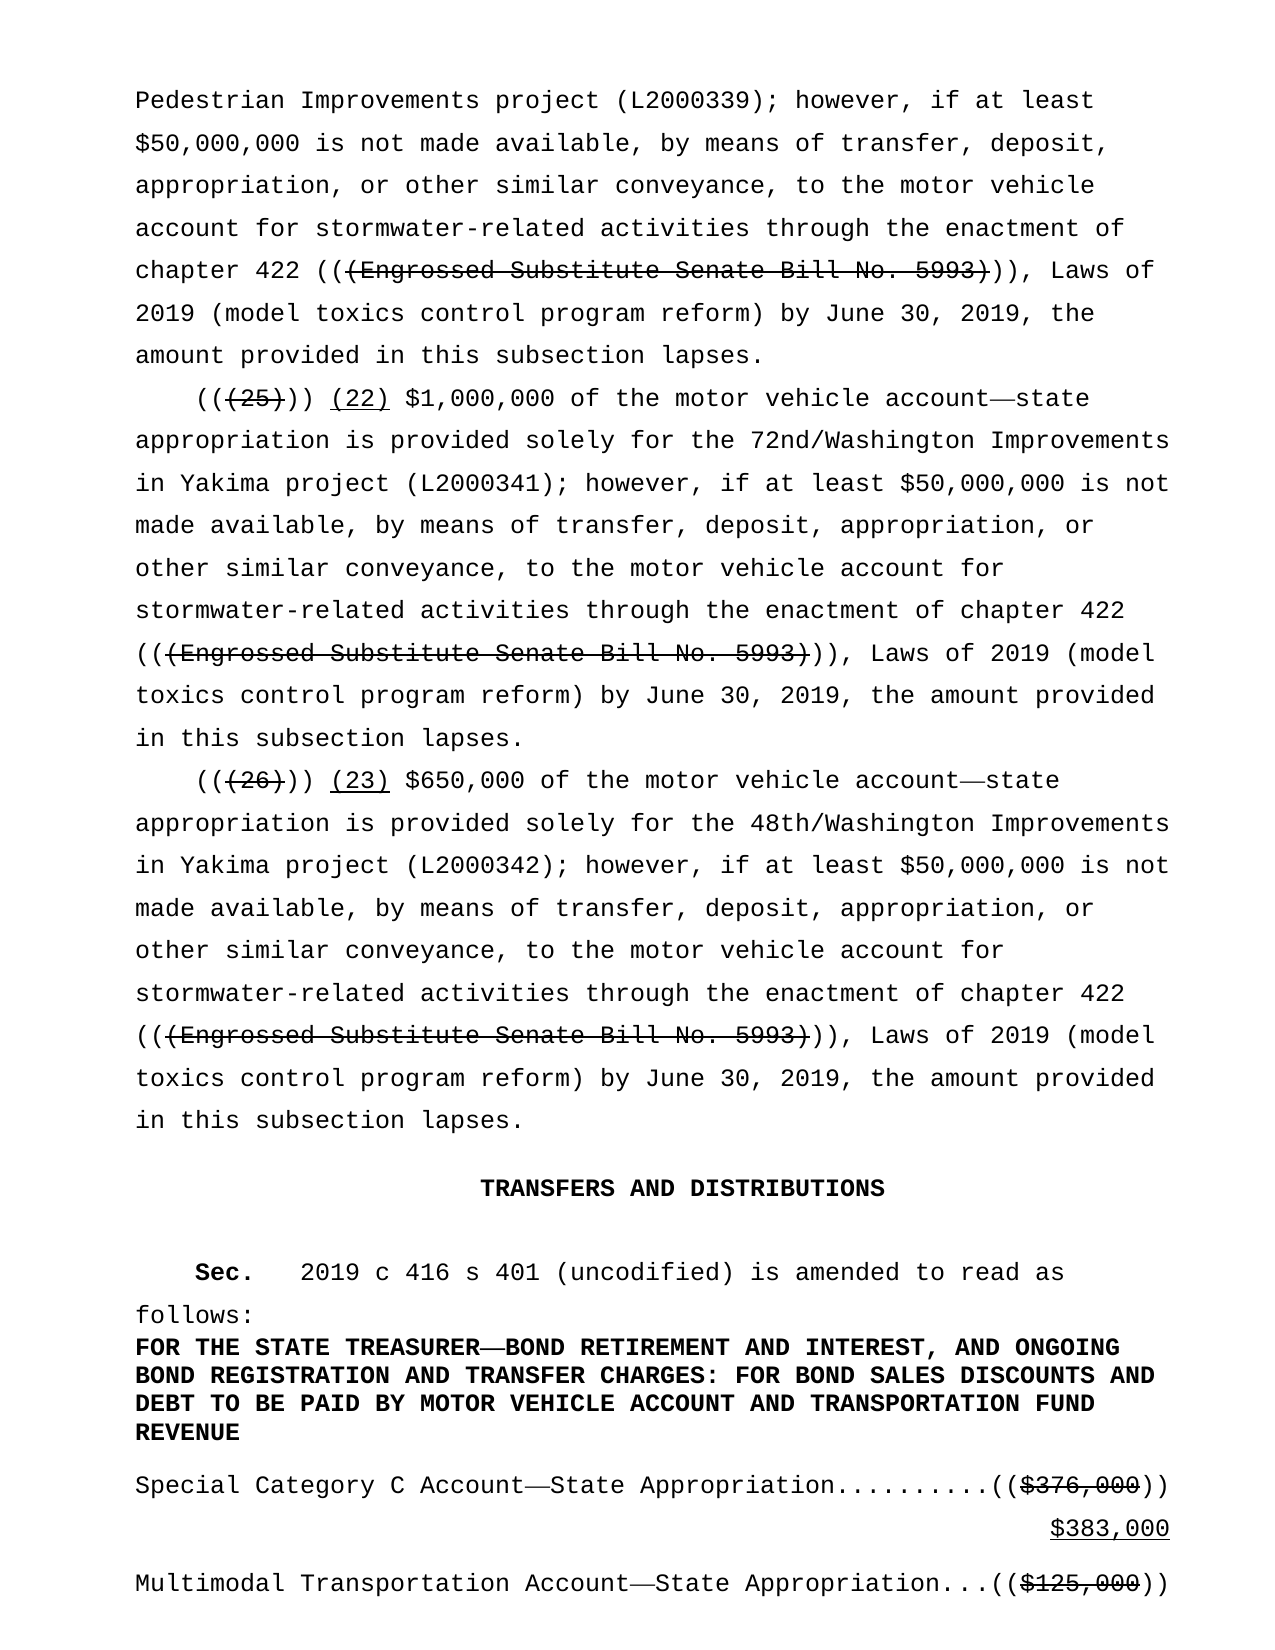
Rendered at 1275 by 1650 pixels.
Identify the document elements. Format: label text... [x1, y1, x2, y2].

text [135, 75, 1170, 372]
text $383,000 [135, 1502, 1170, 1545]
text Sec. 2019 c 416 s 401 (uncodified) is amended to read as follows: [135, 1247, 1170, 1332]
text Multimodal Transportation Account—State Appropriation (($125,000)) [135, 1557, 1170, 1600]
text TRANSFERS AND DISTRIBUTIONS [135, 1162, 1170, 1205]
text (((26))) (23) $650,000 of the motor vehicle account—state appropriation is provided solely for the 48th/Washington Improvements in Yakima project (L2000342); however, if at least $50,000,000 is not made available, by means of transfer, deposit, appropriation, or other similar conveyance, to the motor vehicle account for stormwater-related activities through the enactment of chapter 422 (((Engrossed Substitute Senate Bill No. 5993))), Laws of 2019 (model toxics control program reform) by June 30, 2019, the amount provided in this subsection lapses. [135, 755, 1170, 1137]
text (((25))) (22) $1,000,000 of the motor vehicle account—state appropriation is provided solely for the 72nd/Washington Improvements in Yakima project (L2000341); however, if at least $50,000,000 is not made available, by means of transfer, deposit, appropriation, or other similar conveyance, to the motor vehicle account for stormwater-related activities through the enactment of chapter 422 (((Engrossed Substitute Senate Bill No. 5993))), Laws of 2019 (model toxics control program reform) by June 30, 2019, the amount provided in this subsection lapses. [135, 372, 1170, 755]
text Special Category C Account—State Appropriation (($376,000)) [135, 1460, 1170, 1502]
text FOR THE STATE TREASURER—BOND RETIREMENT AND INTEREST, AND ONGOING BOND REGISTRATION AND TRANSFER CHARGES: FOR BOND SALES DISCOUNTS AND DEBT TO BE PAID BY MOTOR VEHICLE ACCOUNT AND TRANSPORTATION FUND REVENUE [135, 1332, 1170, 1447]
